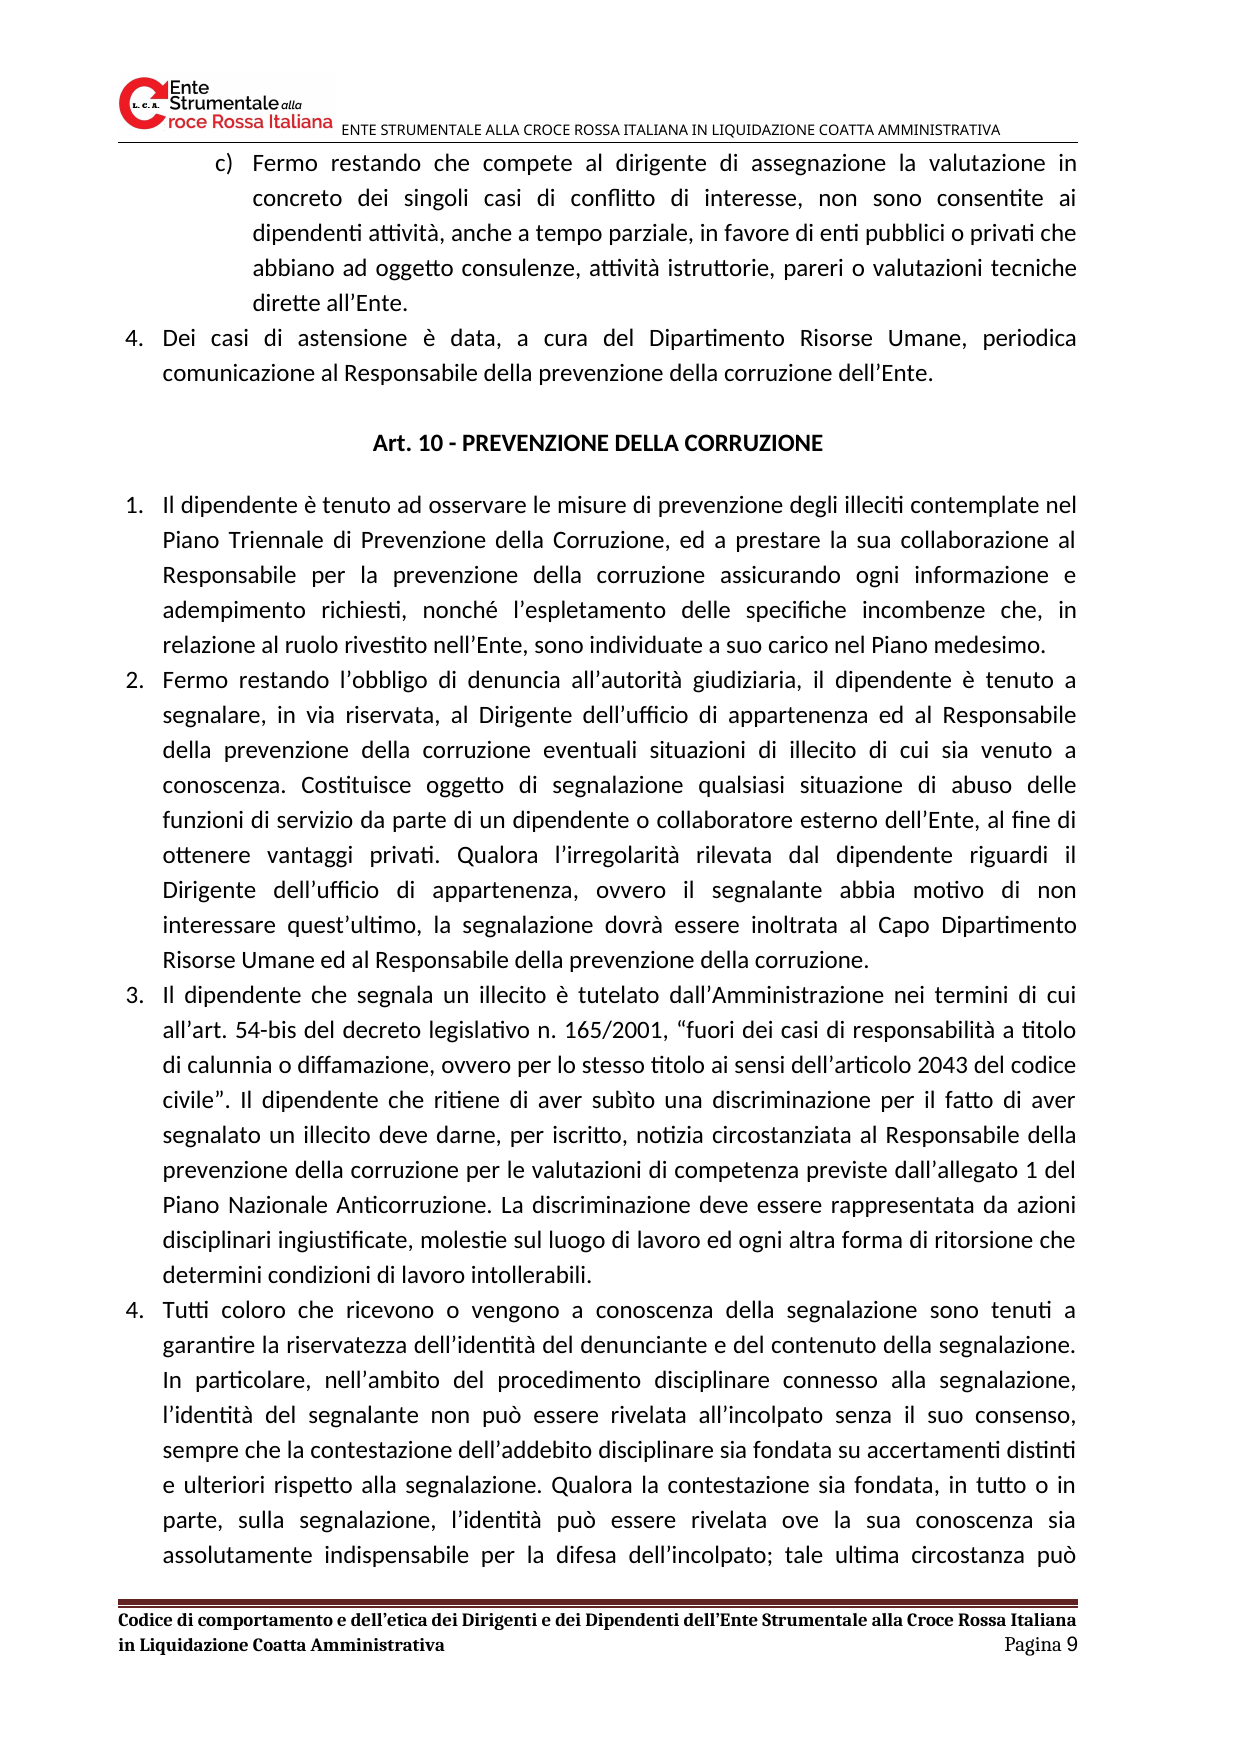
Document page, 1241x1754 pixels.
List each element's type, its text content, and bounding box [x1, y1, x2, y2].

list Il dipendente che segnala un illecito è tutelato dall’Amministrazione nei termini di cui all’art. 54-bis del decreto legislativo n. 165/2001, “fuori dei casi di responsabilità a titolo di calunnia o diffamazione, ovvero per lo stesso titolo ai sensi dell’articolo 2043 del codice civile”. Il dipendente che ritiene di aver subìto una discriminazione per il fatto di aver segnalato un illecito deve darne, per iscritto, notizia circostanziata al Responsabile della prevenzione della corruzione per le valutazioni di competenza previste dall’allegato 1 del Piano Nazionale Anticorruzione. La discriminazione deve essere rappresentata da azioni disciplinari ingiustificate, molestie sul luogo di lavoro ed ogni altra forma di ritorsione che determini condizioni di lavoro intollerabili. [125, 979, 1078, 1289]
list Il dipendente è tenuto ad osservare le misure di prevenzione degli illeciti contemplate nel Piano Triennale di Prevenzione della Corruzione, ed a prestare la sua collaborazione al Responsabile per la prevenzione della corruzione assicurando ogni informazione e adempimento richiesti, nonché l’espletamento delle specifiche incombenze che, in relazione al ruolo rivestito nell’Ente, sono individuate a suo carico nel Piano medesimo. [125, 489, 1078, 659]
list Dei casi di astensione è data, a cura del Dipartimento Risorse Umane, periodica comunicazione al Responsabile della prevenzione della corruzione dell’Ente. [125, 323, 1078, 388]
text Art. 10 - PREVENZIONE DELLA CORRUZIONE [118, 428, 1078, 458]
list Fermo restando l’obbligo di denuncia all’autorità giudiziaria, il dipendente è tenuto a segnalare, in via riservata, al Dirigente dell’ufficio di appartenenza ed al Responsabile della prevenzione della corruzione eventuali situazioni di illecito di cui sia venuto a conoscenza. Costituisce oggetto di segnalazione qualsiasi situazione di abuso delle funzioni di servizio da parte di un dipendente o collaboratore esterno dell’Ente, al fine di ottenere vantaggi privati. Qualora l’irregolarità rilevata dal dipendente riguardi il Dirigente dell’ufficio di appartenenza, ovvero il segnalante abbia motivo di non interessare quest’ultimo, la segnalazione dovrà essere inoltrata al Capo Dipartimento Risorse Umane ed al Responsabile della prevenzione della corruzione. [125, 664, 1078, 974]
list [125, 1294, 1078, 1569]
picture [118, 73, 337, 136]
list Fermo restando che compete al dirigente di assegnazione la valutazione in concreto dei singoli casi di conflitto di interesse, non sono consentite ai dipendenti attività, anche a tempo parziale, in favore di enti pubblici o privati che abbiano ad oggetto consulenze, attività istruttorie, pareri o valutazioni tecniche dirette all’Ente. [215, 148, 1078, 318]
